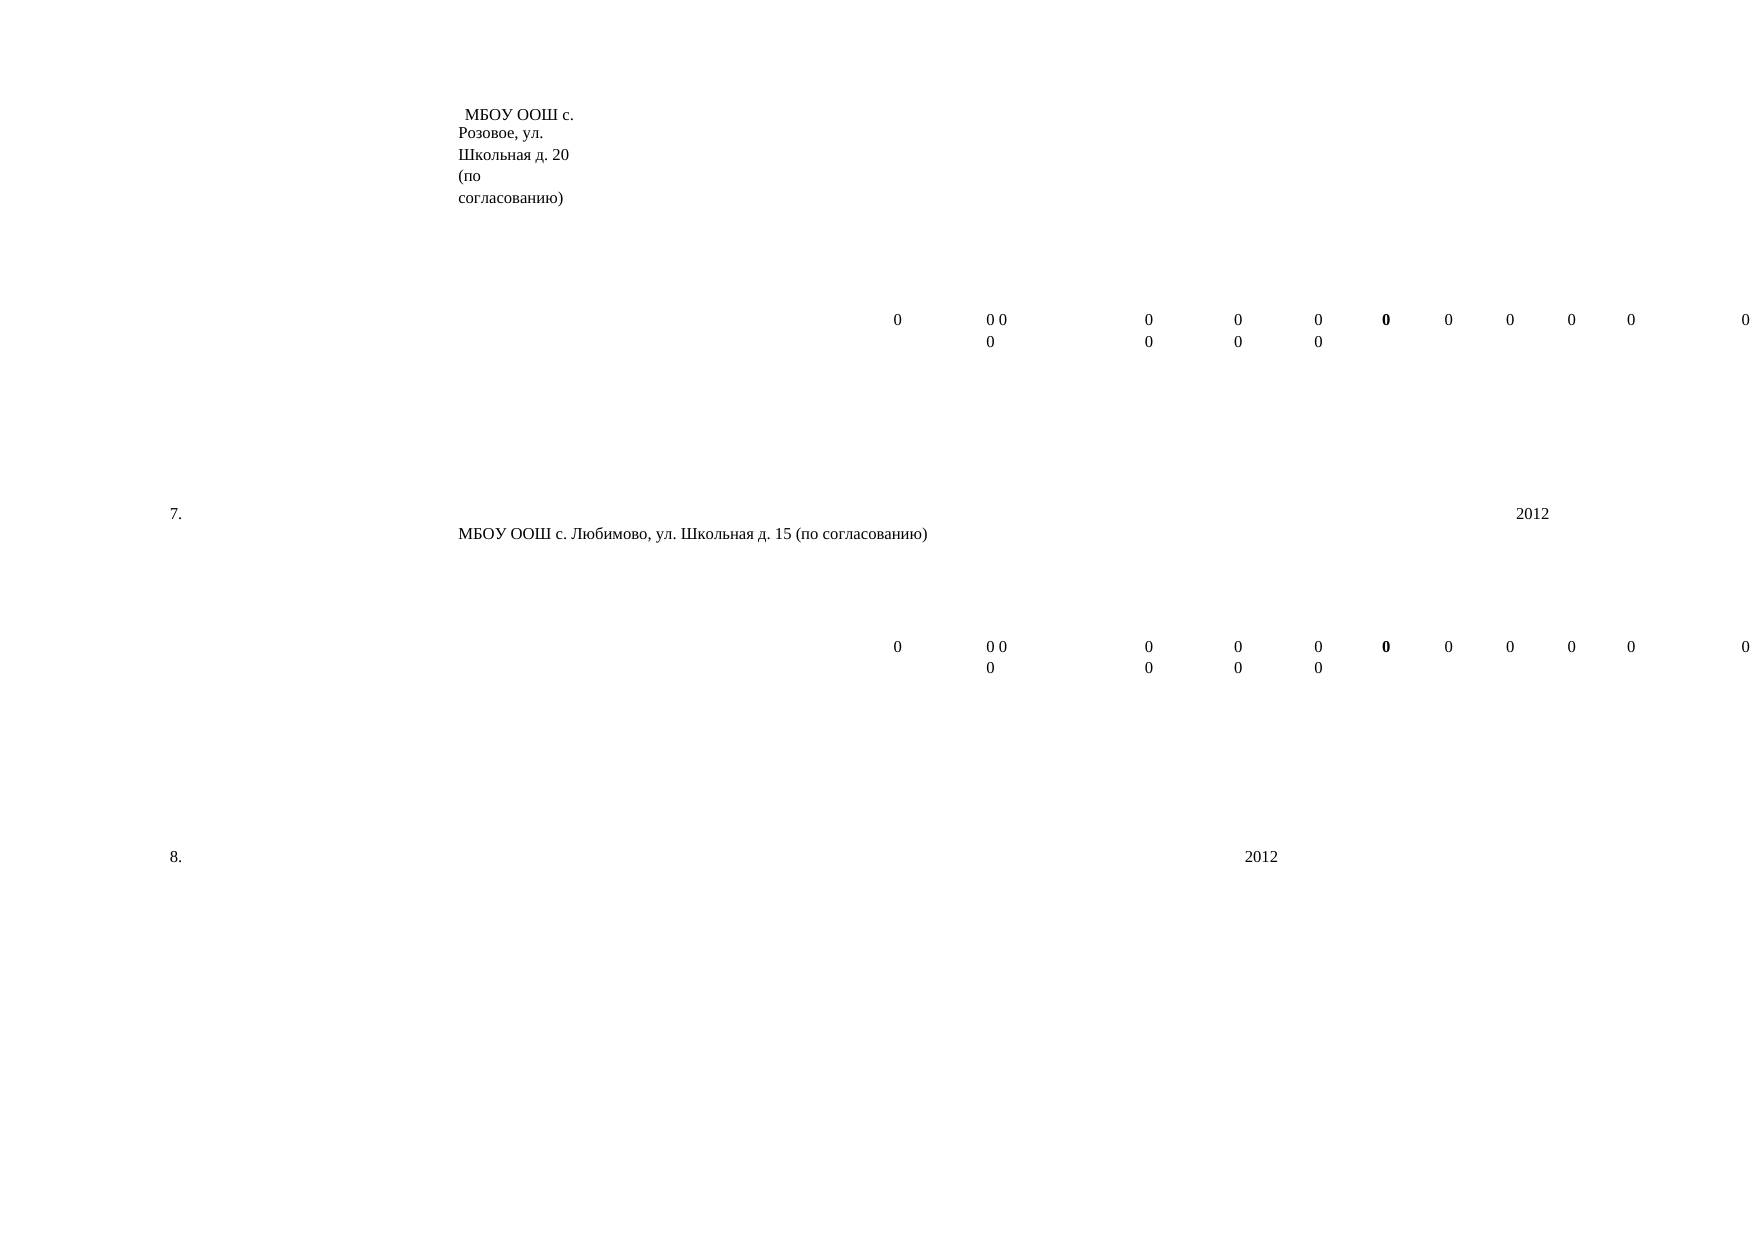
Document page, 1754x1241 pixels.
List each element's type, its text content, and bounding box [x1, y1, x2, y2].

text (по [458, 164, 1752, 186]
text согласованию) [458, 186, 1752, 208]
list 0 0 0 0 0 0 0 0 0 0 0 0 0 0 0 [893, 308, 1752, 352]
text МБОУ ООШ с. Любимово, ул. Школьная д. 15 (по согласованию) [458, 524, 1312, 543]
text 2012 [1516, 502, 1750, 524]
text МБОУ ООШ с. Розовое, ул. [458, 105, 574, 142]
text 8. [169, 845, 654, 867]
list 0 0 0 0 0 0 0 0 0 0 0 0 0 0 0 [893, 634, 1752, 678]
text Школьная д. 20 [458, 142, 1752, 164]
text 7. [169, 502, 1312, 524]
text 2012 [1244, 845, 1749, 867]
